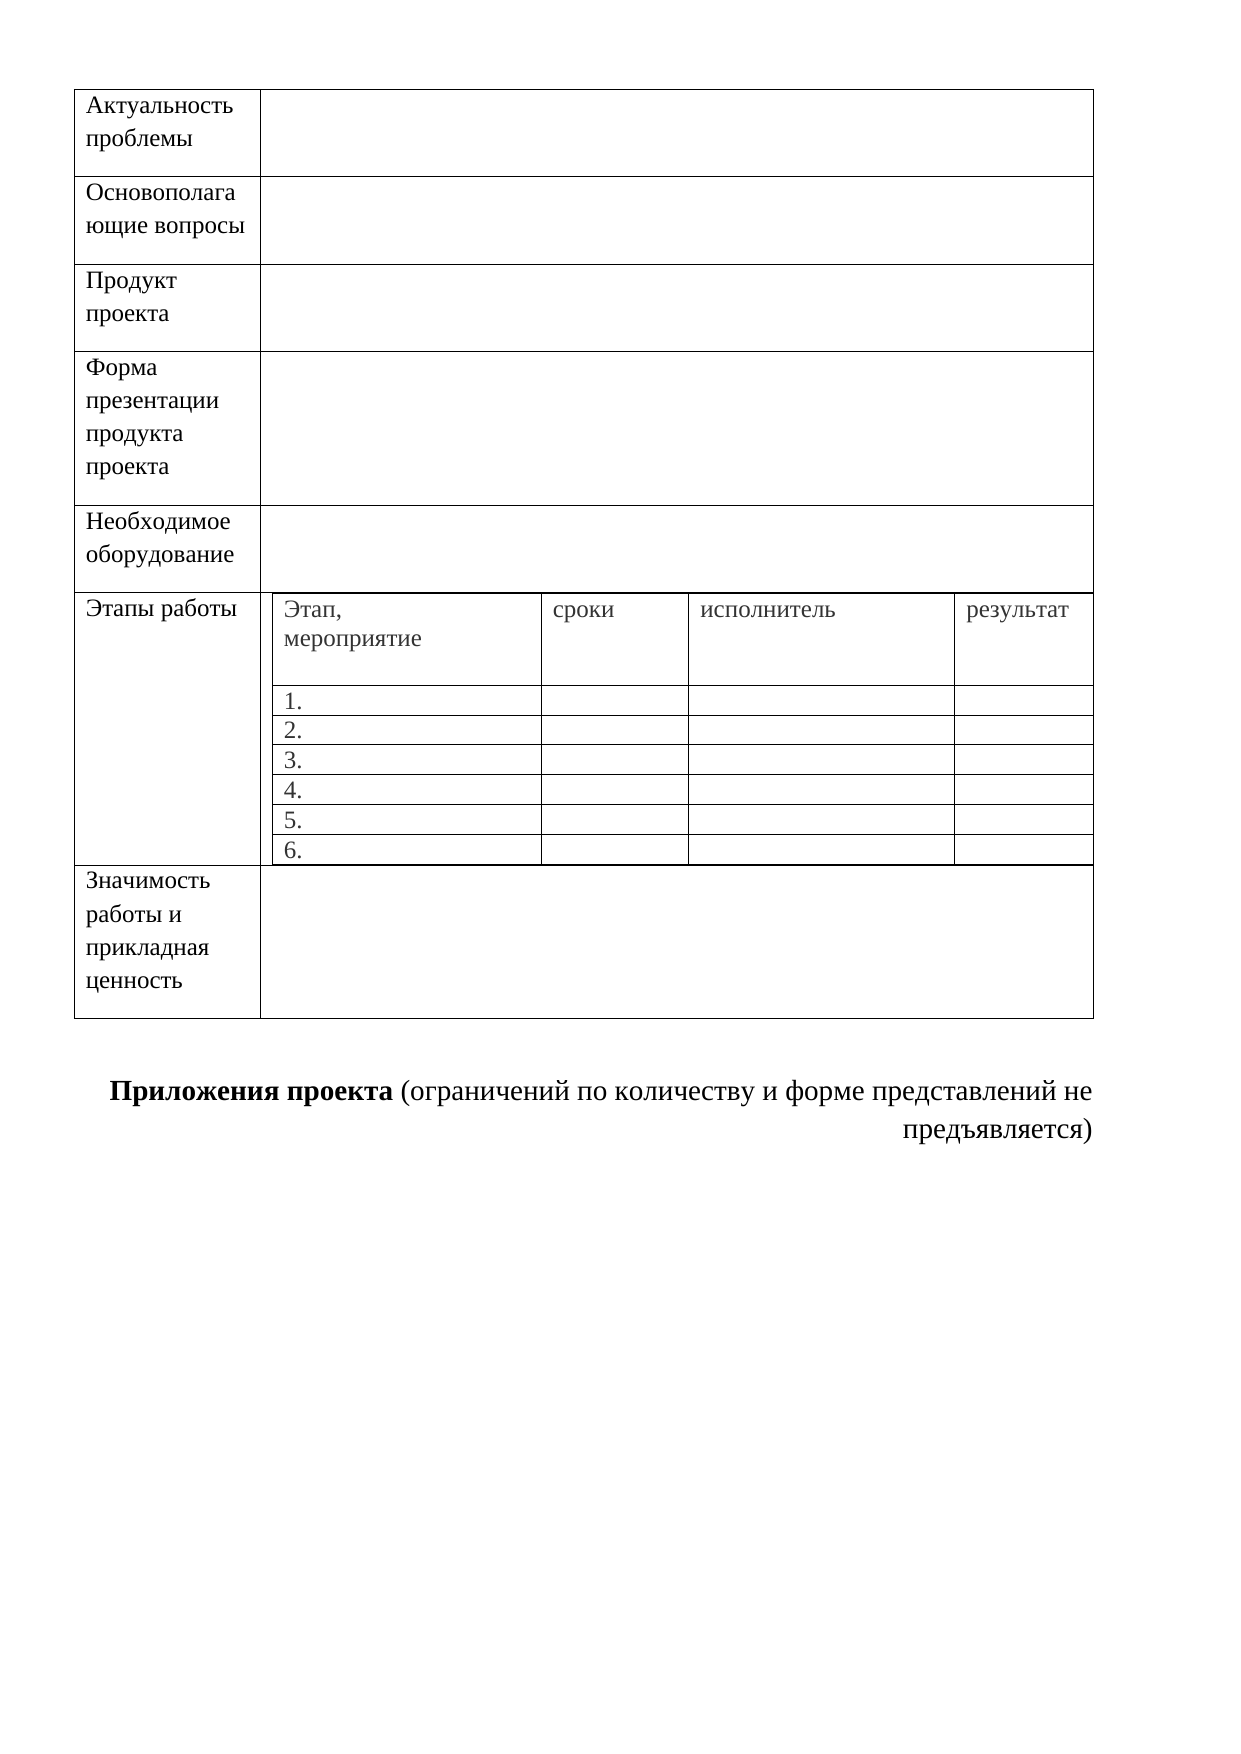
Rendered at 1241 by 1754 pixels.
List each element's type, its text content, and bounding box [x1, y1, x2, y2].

table_cell [273, 594, 541, 685]
table_cell Значимость работы и прикладная ценность [75, 866, 260, 1018]
table_cell [955, 686, 1093, 715]
table_cell [530, 775, 541, 804]
table_cell [689, 716, 954, 744]
table_cell [689, 745, 954, 774]
table_cell [689, 594, 954, 685]
table_cell [542, 835, 688, 864]
table_cell [530, 745, 541, 774]
table_cell [955, 716, 1093, 744]
table_cell [542, 686, 688, 715]
table_cell [261, 177, 1093, 264]
table_cell [273, 716, 284, 744]
table_cell [955, 775, 1093, 804]
table_cell [261, 352, 1093, 505]
table_cell [542, 745, 688, 774]
table_cell Продукт проекта [75, 265, 260, 351]
table_cell [261, 866, 1093, 1018]
table_cell Необходимое оборудование [75, 506, 260, 592]
table_cell Основополагающие вопросы [75, 177, 260, 264]
table_cell [261, 90, 1093, 176]
table_cell [273, 745, 284, 774]
table_cell [261, 593, 272, 864]
table_cell [689, 775, 954, 804]
table_cell [542, 775, 688, 804]
table_cell [955, 745, 1093, 774]
table_cell [542, 594, 688, 685]
table_cell [955, 594, 1093, 685]
table_cell Актуальность проблемы [75, 90, 260, 176]
table_cell [273, 686, 541, 715]
table_cell [955, 835, 1093, 864]
table_cell Форма презентации продукта проекта [75, 352, 260, 505]
table_cell [273, 835, 541, 864]
table_cell Этапы работы [75, 593, 260, 864]
table_cell [530, 805, 541, 834]
table_cell [689, 686, 954, 715]
table_cell [955, 805, 1093, 834]
table_cell [273, 775, 284, 804]
table_cell [261, 265, 1093, 351]
table_cell [542, 716, 688, 744]
table_cell [273, 805, 284, 834]
table_cell [542, 805, 688, 834]
table_cell [689, 835, 954, 864]
table_cell [530, 716, 541, 744]
table_cell [261, 506, 1093, 592]
text Приложения проекта (ограничений по количеству и форме представлений не предъявляется) [74, 1073, 1092, 1145]
table_cell [689, 805, 954, 834]
